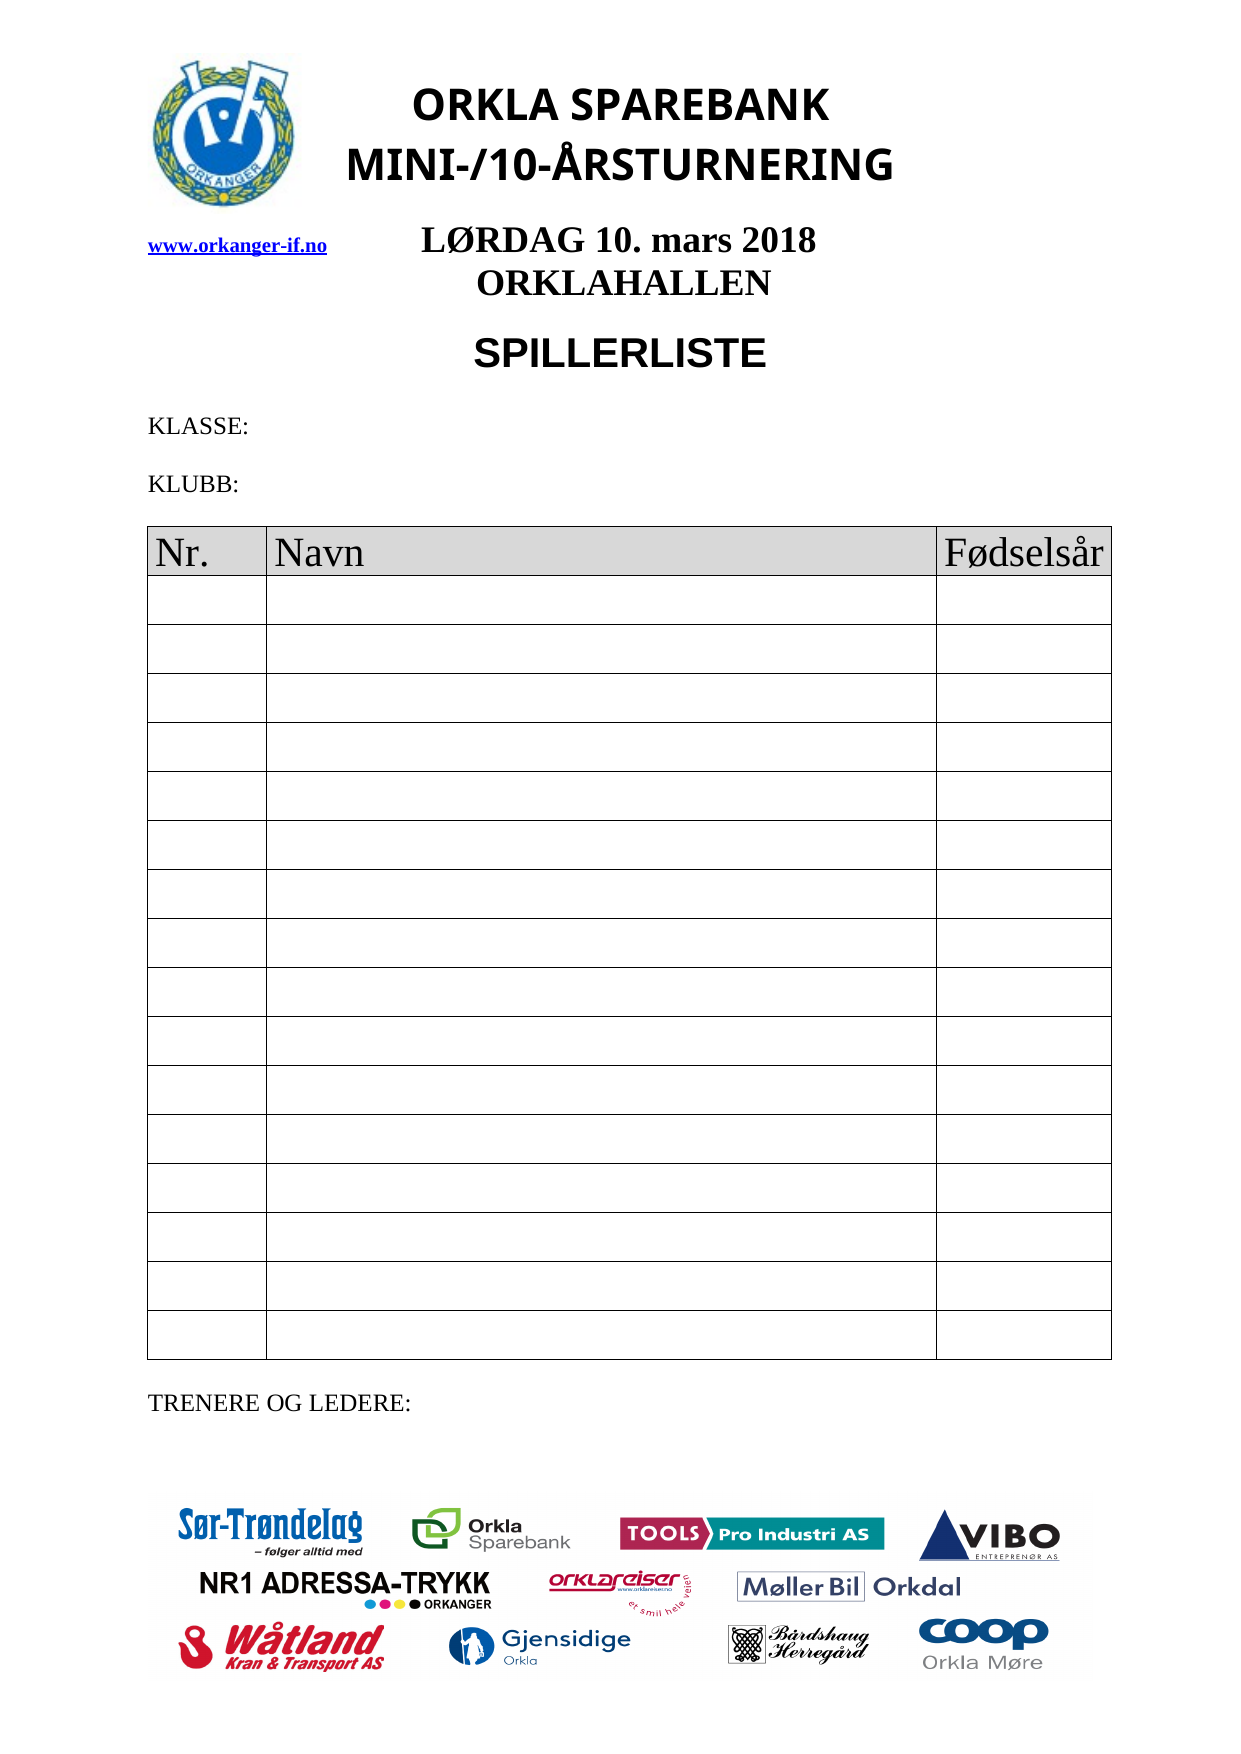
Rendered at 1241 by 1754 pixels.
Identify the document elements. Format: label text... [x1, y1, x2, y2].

table_cell [267, 1262, 936, 1309]
table_cell [148, 1115, 266, 1163]
table_header Fødselsår [937, 527, 1111, 575]
subtitle SPILLERLISTE [148, 328, 1093, 376]
table_cell [148, 1213, 266, 1261]
table_cell [937, 919, 1111, 967]
table_cell [937, 1017, 1111, 1065]
table_cell [148, 723, 266, 771]
table_cell [148, 772, 266, 820]
table_cell [148, 870, 266, 918]
table_cell [937, 870, 1111, 918]
table_cell [148, 674, 266, 722]
table_cell [937, 821, 1111, 869]
table_cell [148, 1017, 266, 1065]
text TRENERE OG LEDERE: [148, 1360, 1093, 1417]
table_cell [148, 576, 266, 624]
table_cell [267, 1115, 936, 1163]
table_cell [267, 723, 936, 771]
table_cell [937, 576, 1111, 624]
table_cell [267, 625, 936, 673]
table_cell [148, 821, 266, 869]
table_cell [937, 1262, 1111, 1309]
table_cell [267, 1164, 936, 1212]
table_cell [937, 1066, 1111, 1114]
table_cell [148, 1262, 266, 1309]
table_cell [937, 1213, 1111, 1261]
table_cell [267, 821, 936, 869]
table_cell [267, 1311, 936, 1358]
table_cell [937, 1164, 1111, 1212]
text KLASSE: [148, 411, 1093, 440]
table_cell [148, 1066, 266, 1114]
table_cell [937, 1311, 1111, 1358]
table_cell [267, 870, 936, 918]
table_cell [267, 772, 936, 820]
picture [147, 53, 303, 214]
table_cell [148, 1164, 266, 1212]
text KLUBB: [148, 469, 1093, 497]
table_header Navn [267, 527, 936, 575]
table_cell [148, 968, 266, 1016]
table_cell [937, 968, 1111, 1016]
table_cell [267, 674, 936, 722]
table_cell [267, 576, 936, 624]
table_cell [937, 1115, 1111, 1163]
table_cell [267, 1066, 936, 1114]
table_cell [267, 1213, 936, 1261]
table_cell [267, 919, 936, 967]
table_cell [937, 674, 1111, 722]
picture [147, 1491, 1093, 1681]
table_header Nr. [148, 527, 266, 575]
table_cell [148, 625, 266, 673]
table_cell [937, 723, 1111, 771]
table_cell [267, 1017, 936, 1065]
table_cell [148, 919, 266, 967]
table_cell [148, 1311, 266, 1358]
table_cell [267, 968, 936, 1016]
table_cell [937, 625, 1111, 673]
table_cell [937, 772, 1111, 820]
